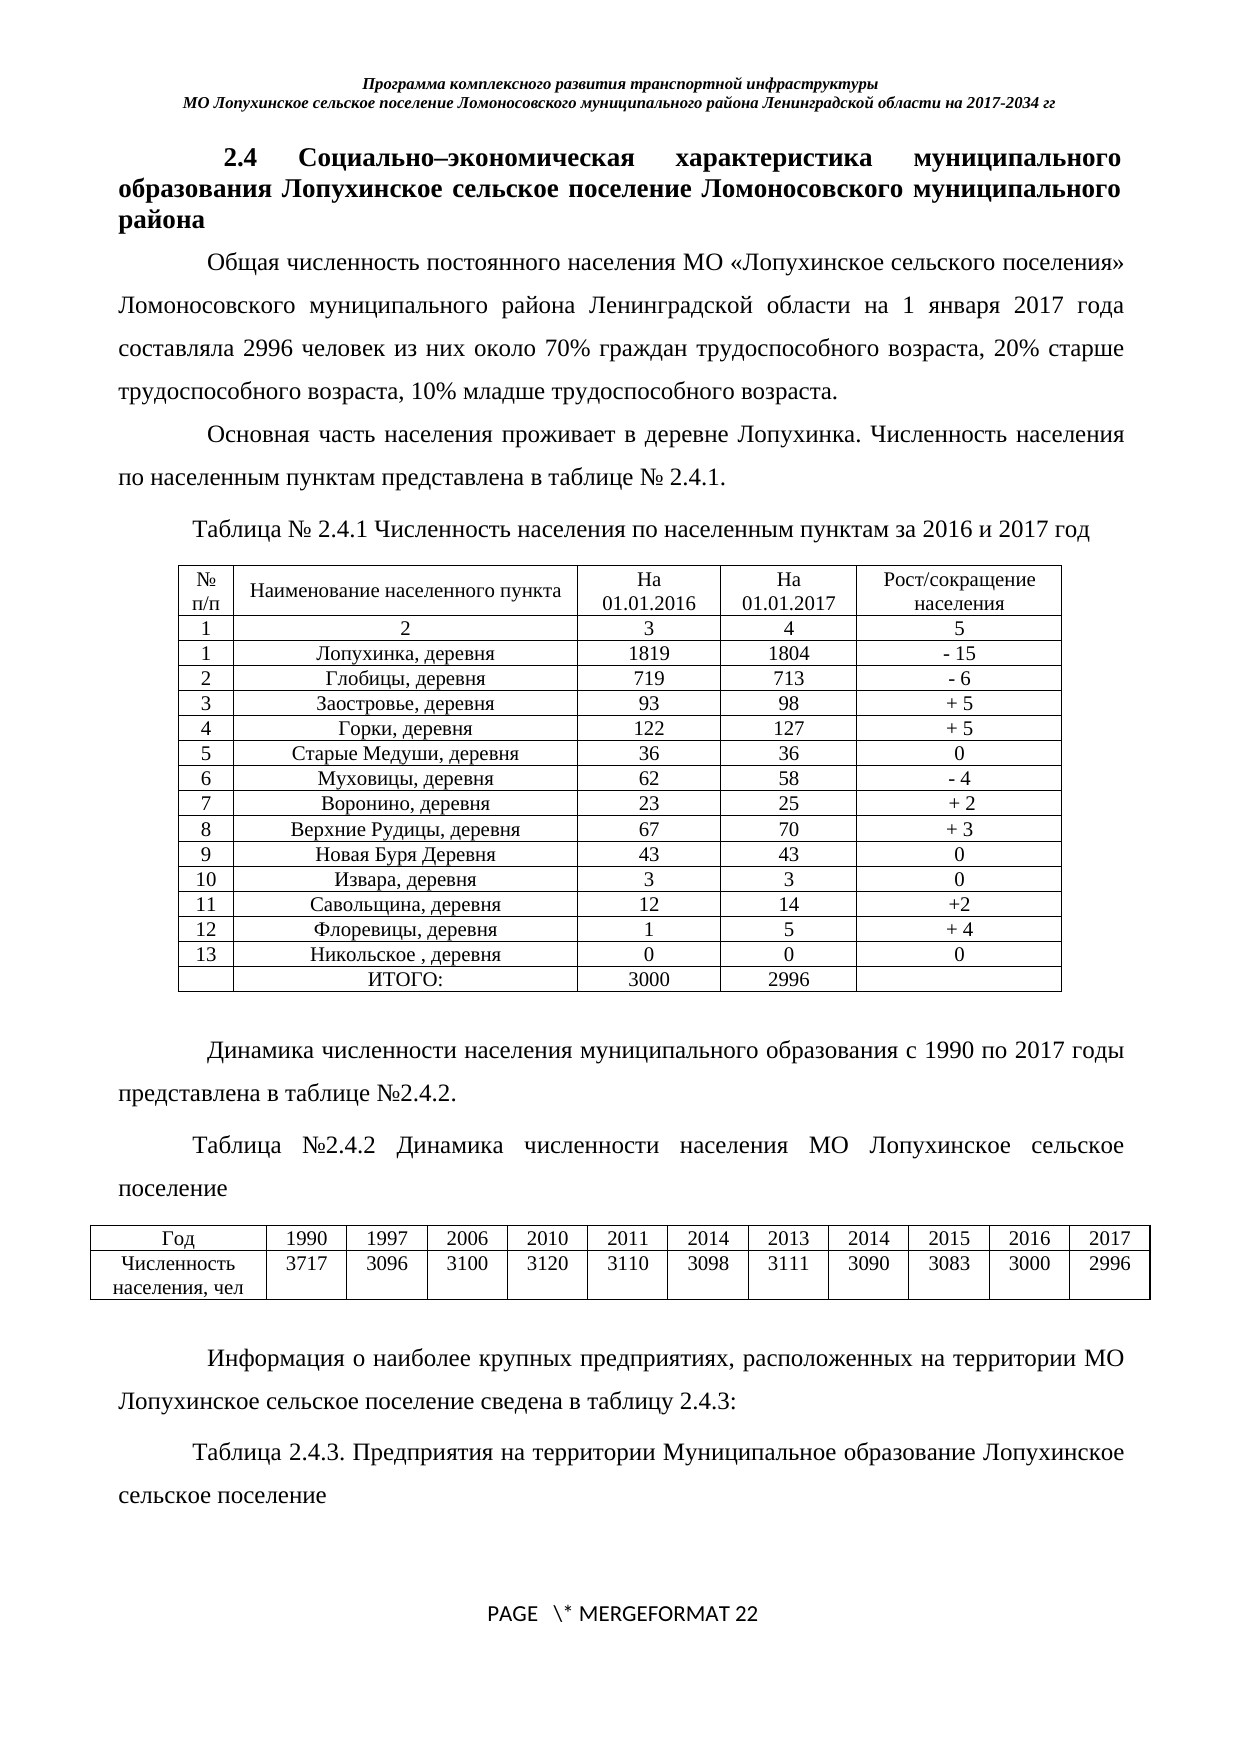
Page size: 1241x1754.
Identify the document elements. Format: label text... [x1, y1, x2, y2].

table_cell 43 [578, 842, 720, 866]
table_cell 3111 [749, 1251, 828, 1299]
table_header Год [91, 1226, 266, 1249]
table_cell 3000 [990, 1251, 1069, 1299]
table_cell 5 [857, 616, 1061, 640]
table_cell 719 [578, 666, 720, 690]
text Таблица №2.4.2 Динамика численности населения МО Лопухинское сельское поселение [118, 1130, 1125, 1202]
table_cell 3083 [909, 1251, 989, 1299]
table_cell 2 [234, 616, 577, 640]
table_cell Горки, деревня [234, 716, 577, 740]
table_header На 01.01.2017 [721, 566, 856, 614]
text Таблица 2.4.3. Предприятия на территории Муниципальное образование Лопухинское сельское поселение [118, 1437, 1125, 1509]
table_cell Верхние Рудицы, деревня [234, 816, 577, 841]
table_cell [857, 967, 1061, 991]
table_cell 3 [578, 616, 720, 640]
table_cell 93 [578, 691, 720, 715]
table_cell 122 [578, 716, 720, 740]
table_cell Никольское , деревня [234, 942, 577, 966]
table_cell 13 [179, 942, 233, 966]
table_cell 127 [721, 716, 856, 740]
table_cell 25 [721, 791, 856, 815]
table_cell 1819 [578, 641, 720, 665]
table_cell 3120 [508, 1251, 587, 1299]
table_cell 10 [179, 867, 233, 891]
table_cell 14 [721, 892, 856, 916]
table_cell + 5 [857, 691, 1061, 715]
table_header 2015 [909, 1226, 989, 1249]
table_cell 3090 [829, 1251, 908, 1299]
table_cell Старые Медуши, деревня [234, 741, 577, 765]
table_cell ИТОГО: [234, 967, 577, 991]
table_cell 1 [179, 616, 233, 640]
table_cell Муховицы, деревня [234, 766, 577, 790]
table_cell 12 [179, 917, 233, 941]
table_cell 70 [721, 816, 856, 841]
table_cell 0 [578, 942, 720, 966]
table_header 1990 [267, 1226, 346, 1249]
table_header 2014 [829, 1226, 908, 1249]
text Общая численность постоянного населения МО «Лопухинское сельского поселения» Ломоносовского муниципального района Ленинградской области на 1 января 2017 года составляла 2996 человек из них около 70% граждан трудоспособного возраста, 20% старше трудоспособного возраста, 10% младше трудоспособного возраста. [118, 247, 1125, 405]
table_header На 01.01.2016 [578, 566, 720, 614]
table_header Наименование населенного пункта [234, 566, 577, 614]
table_header 2014 [668, 1226, 748, 1249]
table_cell 43 [721, 842, 856, 866]
table_cell 1 [578, 917, 720, 941]
table_cell 713 [721, 666, 856, 690]
table_cell - 6 [857, 666, 1061, 690]
table_cell 3000 [578, 967, 720, 991]
table_cell 11 [179, 892, 233, 916]
table_cell Савольщина, деревня [234, 892, 577, 916]
table_header Рост/сокращение населения [857, 566, 1061, 614]
table_cell 36 [578, 741, 720, 765]
table_cell 3098 [668, 1251, 748, 1299]
table_cell 0 [857, 741, 1061, 765]
table_cell 2996 [721, 967, 856, 991]
table_cell [179, 967, 233, 991]
table_cell 1804 [721, 641, 856, 665]
table_cell 5 [721, 917, 856, 941]
table_cell + 2 [857, 791, 1061, 815]
table_cell 3 [721, 867, 856, 891]
table_cell 62 [578, 766, 720, 790]
table_header 2011 [588, 1226, 667, 1249]
table_cell 67 [578, 816, 720, 841]
table_cell Лопухинка, деревня [234, 641, 577, 665]
table_cell 3 [578, 867, 720, 891]
table_cell 2 [179, 666, 233, 690]
table_cell 36 [721, 741, 856, 765]
table_cell 3 [179, 691, 233, 715]
table_cell 98 [721, 691, 856, 715]
text Информация о наиболее крупных предприятиях, расположенных на территории МО Лопухинское сельское поселение сведена в таблицу 2.4.3: [118, 1343, 1125, 1415]
table_header 2013 [749, 1226, 828, 1249]
table_cell + 4 [857, 917, 1061, 941]
table_cell 9 [179, 842, 233, 866]
table_cell + 3 [857, 816, 1061, 841]
table_header № п/п [179, 566, 233, 614]
table_cell 8 [179, 816, 233, 841]
table_cell 0 [857, 842, 1061, 866]
table_cell 5 [179, 741, 233, 765]
table_cell Глобицы, деревня [234, 666, 577, 690]
table_cell Воронино, деревня [234, 791, 577, 815]
table_cell Извара, деревня [234, 867, 577, 891]
table_cell 0 [721, 942, 856, 966]
table_cell Заостровье, деревня [234, 691, 577, 715]
table_cell - 15 [857, 641, 1061, 665]
table_cell 3100 [428, 1251, 507, 1299]
table_cell + 5 [857, 716, 1061, 740]
table_cell Численность населения, чел [91, 1251, 266, 1299]
table_header 2017 [1070, 1226, 1149, 1249]
table_cell 1 [179, 641, 233, 665]
table_cell +2 [857, 892, 1061, 916]
table_header 1997 [347, 1226, 427, 1249]
table_cell 6 [179, 766, 233, 790]
table_cell 0 [857, 867, 1061, 891]
table_cell - 4 [857, 766, 1061, 790]
text Динамика численности населения муниципального образования с 1990 по 2017 годы представлена в таблице №2.4.2. [118, 1035, 1125, 1107]
table_cell 3717 [267, 1251, 346, 1299]
table_cell 4 [179, 716, 233, 740]
table_cell 58 [721, 766, 856, 790]
text Таблица № 2.4.1 Численность населения по населенным пунктам за 2016 и 2017 год [118, 514, 1125, 543]
table_cell Флоревицы, деревня [234, 917, 577, 941]
table_cell 3096 [347, 1251, 427, 1299]
text 2.4 Социально–экономическая характеристика муниципального образования Лопухинское сельское поселение Ломоносовского муниципального района [118, 141, 1122, 234]
table_header 2010 [508, 1226, 587, 1249]
table_cell 7 [179, 791, 233, 815]
table_header 2016 [990, 1226, 1069, 1249]
table_header 2006 [428, 1226, 507, 1249]
text Основная часть населения проживает в деревне Лопухинка. Численность населения по населенным пунктам представлена в таблице № 2.4.1. [118, 419, 1125, 491]
table_cell 2996 [1070, 1251, 1149, 1299]
table_cell 4 [721, 616, 856, 640]
table_cell 0 [857, 942, 1061, 966]
table_cell 12 [578, 892, 720, 916]
table_cell Новая Буря Деревня [234, 842, 577, 866]
table_cell 3110 [588, 1251, 667, 1299]
table_cell 23 [578, 791, 720, 815]
